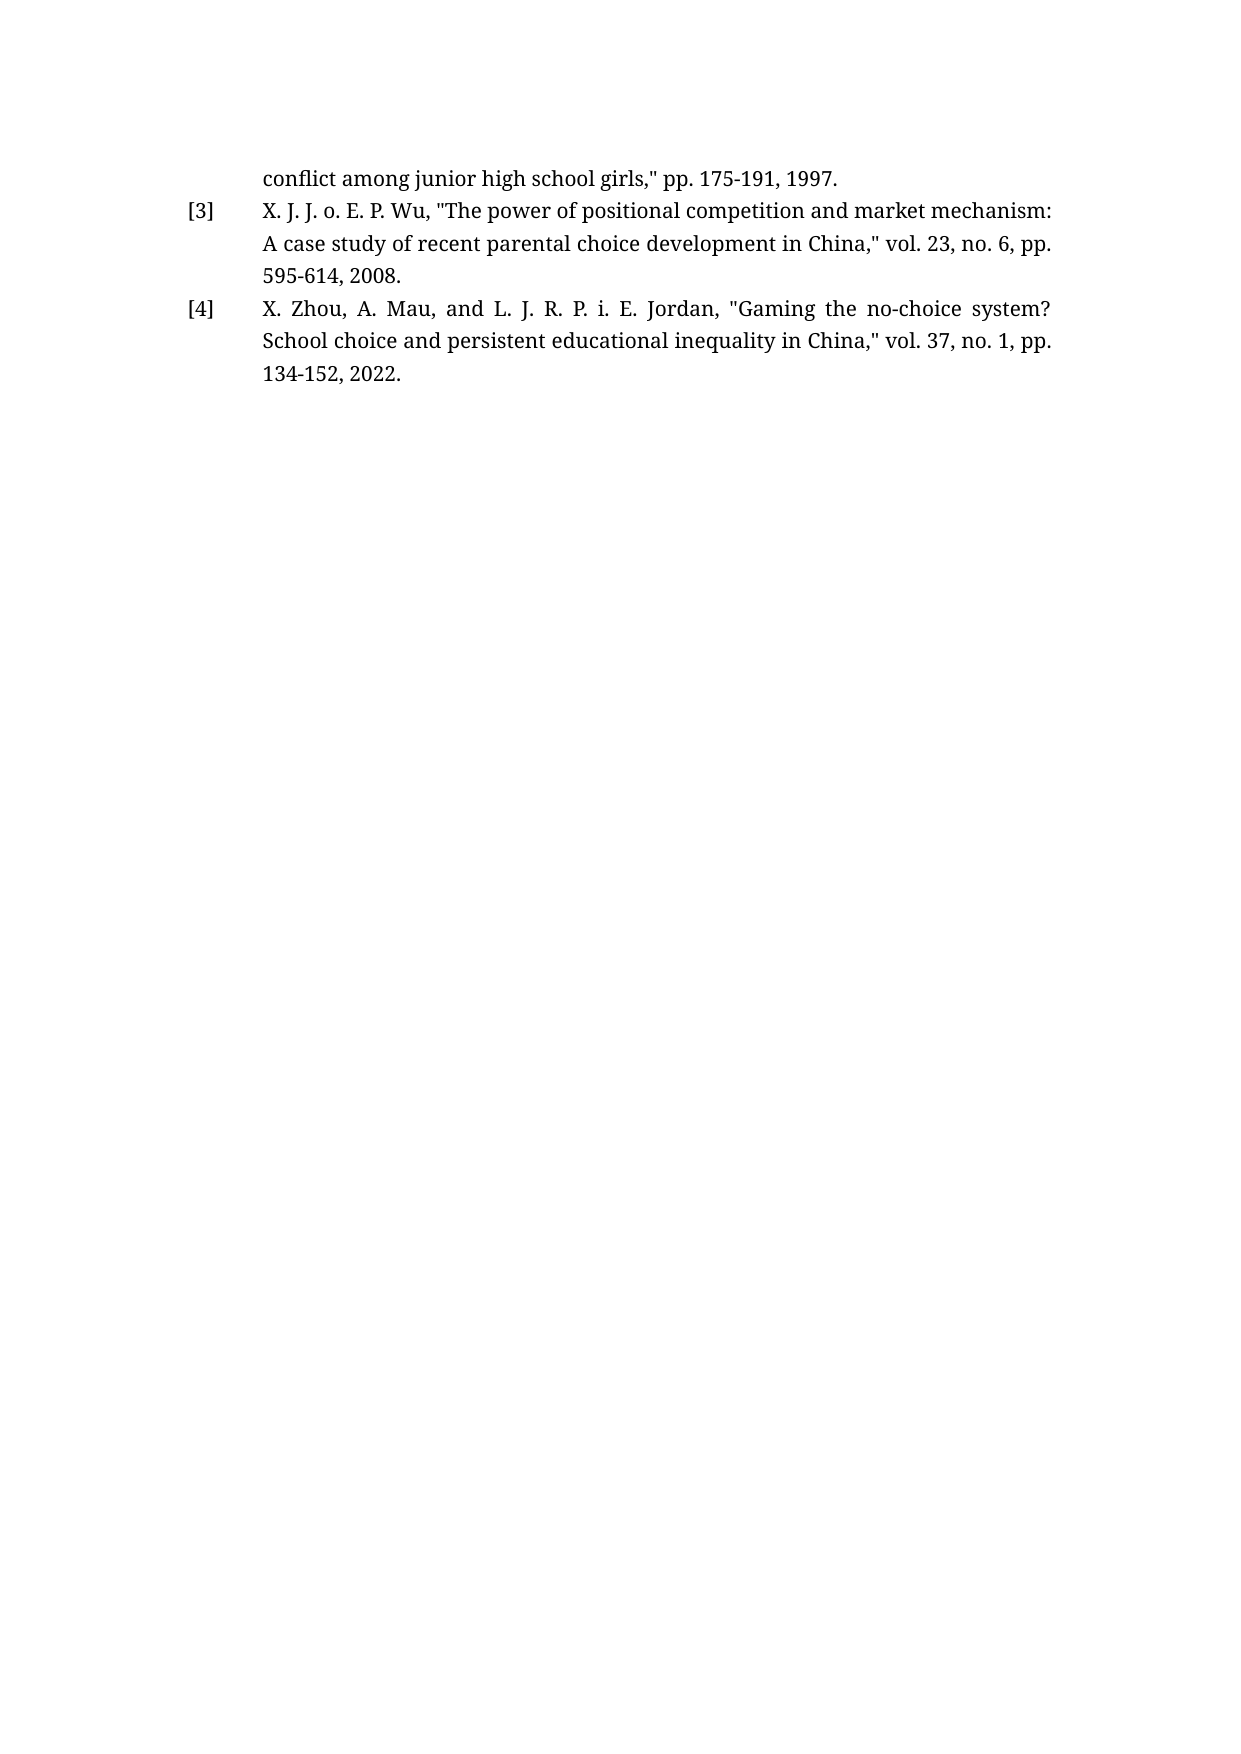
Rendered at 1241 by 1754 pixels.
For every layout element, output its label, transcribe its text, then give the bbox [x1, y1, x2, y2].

text [3] X. J. J. o. E. P. Wu, "The power of positional competition and market mechanism: A case study of recent parental choice development in China," vol. 23, no. 6, pp. 595-614, 2008. [187, 194, 1053, 292]
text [187, 162, 1053, 194]
text [4] X. Zhou, A. Mau, and L. J. R. P. i. E. Jordan, "Gaming the no-choice system? School choice and persistent educational inequality in China," vol. 37, no. 1, pp. 134-152, 2022. [187, 292, 1053, 389]
